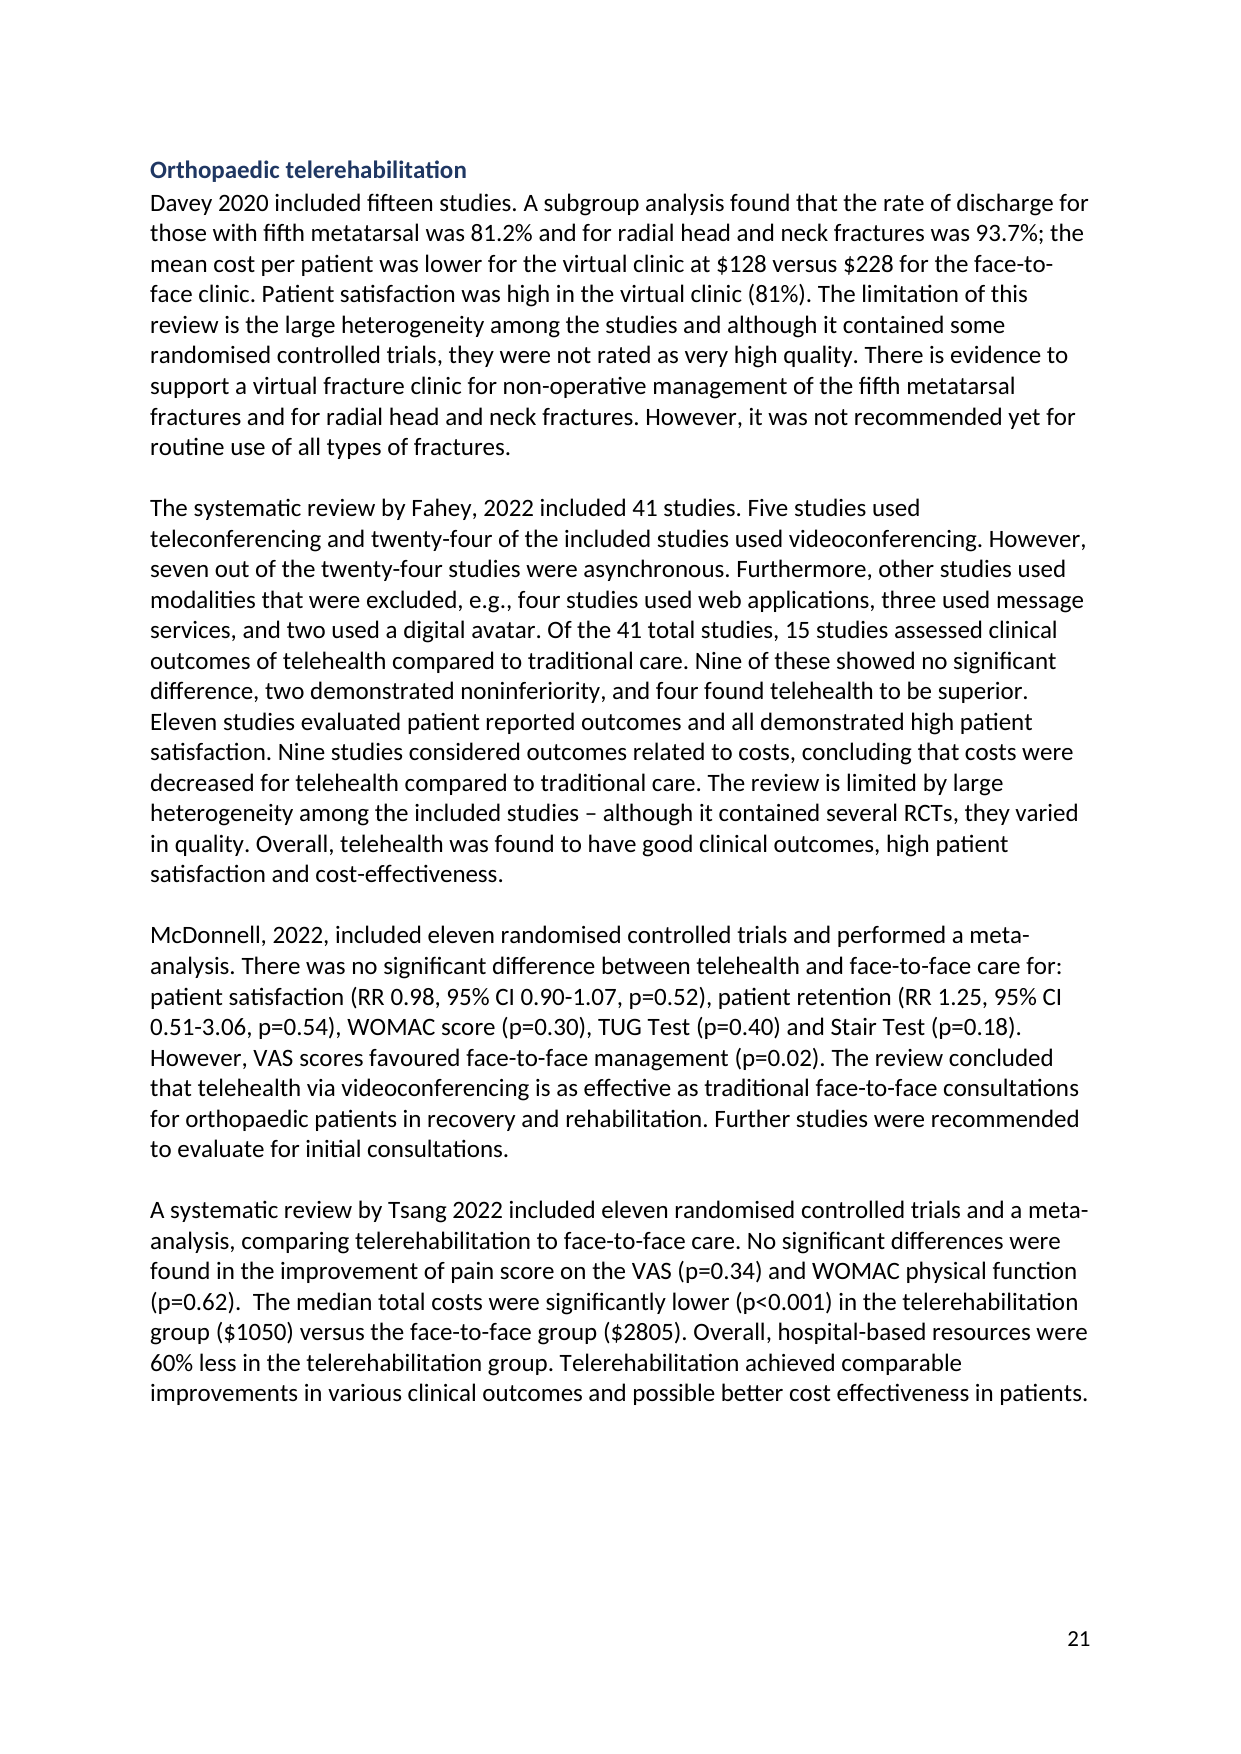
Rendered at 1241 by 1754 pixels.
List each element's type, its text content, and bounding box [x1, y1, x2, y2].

text McDonnell, 2022, included eleven randomised controlled trials and performed a meta-analysis. There was no significant difference between telehealth and face-to-face care for: patient satisfaction (RR 0.98, 95% CI 0.90-1.07, p=0.52), patient retention (RR 1.25, 95% CI 0.51-3.06, p=0.54), WOMAC score (p=0.30), TUG Test (p=0.40) and Stair Test (p=0.18). However, VAS scores favoured face-to-face management (p=0.02). The review concluded that telehealth via videoconferencing is as effective as traditional face-to-face consultations for orthopaedic patients in recovery and rehabilitation. Further studies were recommended to evaluate for initial consultations. [150, 919, 1090, 1164]
subtitle Orthopaedic telerehabilitation [150, 154, 1090, 185]
text The systematic review by Fahey, 2022 included 41 studies. Five studies used teleconferencing and twenty-four of the included studies used videoconferencing. However, seven out of the twenty-four studies were asynchronous. Furthermore, other studies used modalities that were excluded, e.g., four studies used web applications, three used message services, and two used a digital avatar. Of the 41 total studies, 15 studies assessed clinical outcomes of telehealth compared to traditional care. Nine of these showed no significant difference, two demonstrated noninferiority, and four found telehealth to be superior. Eleven studies evaluated patient reported outcomes and all demonstrated high patient satisfaction. Nine studies considered outcomes related to costs, concluding that costs were decreased for telehealth compared to traditional care. The review is limited by large heterogeneity among the included studies – although it contained several RCTs, they varied in quality. Overall, telehealth was found to have good clinical outcomes, high patient satisfaction and cost-effectiveness. [150, 492, 1090, 889]
text A systematic review by Tsang 2022 included eleven randomised controlled trials and a meta-analysis, comparing telerehabilitation to face-to-face care. No significant differences were found in the improvement of pain score on the VAS (p=0.34) and WOMAC physical function (p=0.62). The median total costs were significantly lower (p<0.001) in the telerehabilitation group ($1050) versus the face-to-face group ($2805). Overall, hospital-based resources were 60% less in the telerehabilitation group. Telerehabilitation achieved comparable improvements in various clinical outcomes and possible better cost effectiveness in patients. [150, 1194, 1090, 1408]
text Davey 2020 included fifteen studies. A subgroup analysis found that the rate of discharge for those with fifth metatarsal was 81.2% and for radial head and neck fractures was 93.7%; the mean cost per patient was lower for the virtual clinic at $128 versus $228 for the face-to-face clinic. Patient satisfaction was high in the virtual clinic (81%). The limitation of this review is the large heterogeneity among the studies and although it contained some randomised controlled trials, they were not rated as very high quality. There is evidence to support a virtual fracture clinic for non-operative management of the fifth metatarsal fractures and for radial head and neck fractures. However, it was not recommended yet for routine use of all types of fractures. [150, 187, 1090, 462]
